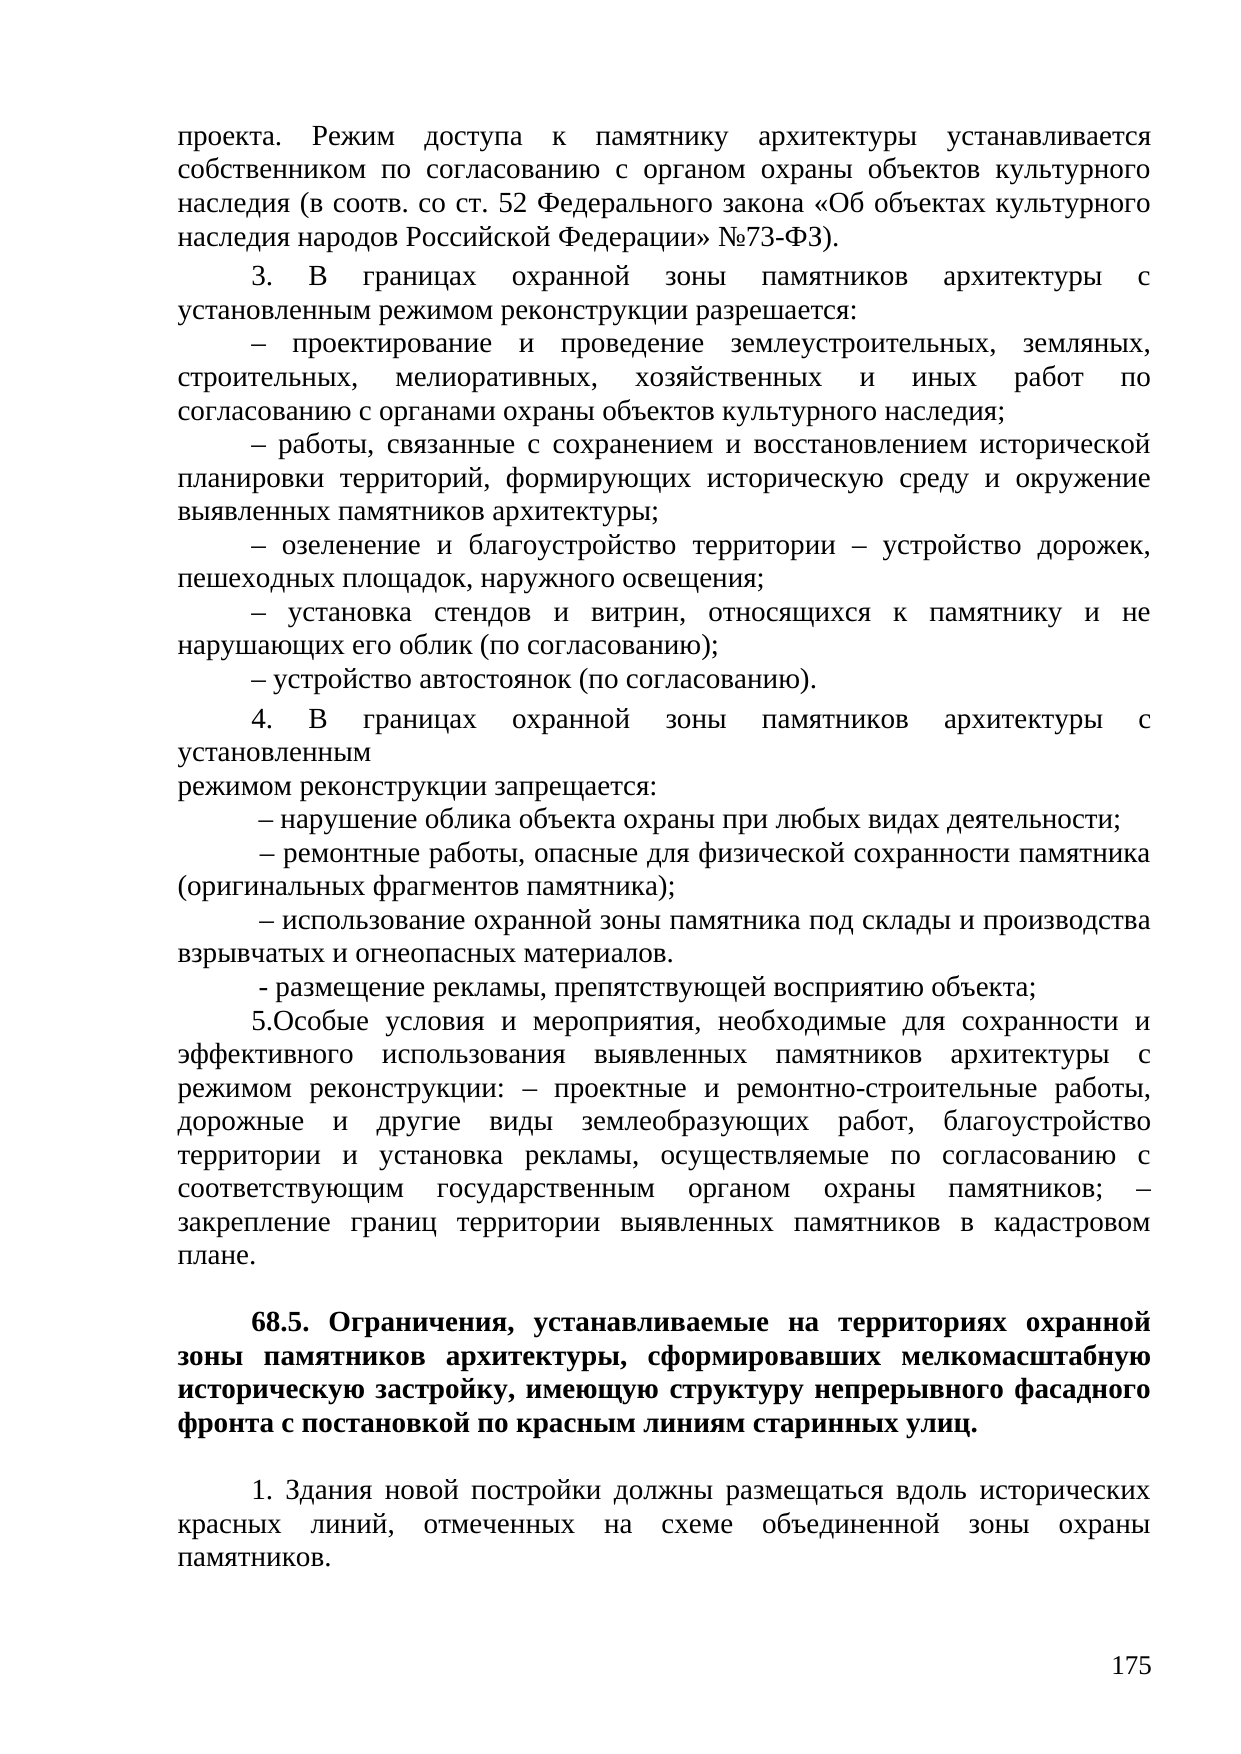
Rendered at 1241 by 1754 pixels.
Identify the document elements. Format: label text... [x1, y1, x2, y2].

text – озеленение и благоустройство территории – устройство дорожек, пешеходных площадок, наружного освещения; [177, 527, 1152, 594]
text 3. В границах охранной зоны памятников архитектуры с установленным режимом реконструкции разрешается: [177, 258, 1152, 326]
text – ремонтные работы, опасные для физической сохранности памятника (оригинальных фрагментов памятника); [177, 835, 1152, 902]
text – работы, связанные с сохранением и восстановлением исторической планировки территорий, формирующих историческую среду и окружение выявленных памятников архитектуры; [177, 426, 1152, 527]
text 5.Особые условия и мероприятия, необходимые для сохранности и эффективного использования выявленных памятников архитектуры с режимом реконструкции: – проектные и ремонтно-строительные работы, дорожные и другие виды землеобразующих работ, благоустройство территории и установка рекламы, осуществляемые по согласованию с соответствующим государственным органом охраны памятников; – закрепление границ территории выявленных памятников в кадастровом плане. [177, 1003, 1152, 1271]
text – нарушение облика объекта охраны при любых видах деятельности; [177, 801, 1152, 835]
text режимом реконструкции запрещается: [177, 768, 1152, 801]
text – установка стендов и витрин, относящихся к памятнику и не нарушающих его облик (по согласованию); [177, 594, 1152, 661]
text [177, 118, 1152, 252]
text – устройство автостоянок (по согласованию). [177, 661, 1152, 694]
text 68.5. Ограничения, устанавливаемые на территориях охранной зоны памятников архитектуры, сформировавших мелкомасштабную историческую застройку, имеющую структуру непрерывного фасадного фронта с постановкой по красным линиям старинных улиц. [177, 1304, 1152, 1439]
text 4. В границах охранной зоны памятников архитектуры с установленным [177, 701, 1152, 768]
text – проектирование и проведение землеустроительных, земляных, строительных, мелиоративных, хозяйственных и иных работ по согласованию с органами охраны объектов культурного наследия; [177, 326, 1152, 426]
text 1. Здания новой постройки должны размещаться вдоль исторических красных линий, отмеченных на схеме объединенной зоны охраны памятников. [177, 1472, 1152, 1573]
text - размещение рекламы, препятствующей восприятию объекта; [177, 969, 1152, 1003]
text – использование охранной зоны памятника под склады и производства взрывчатых и огнеопасных материалов. [177, 902, 1152, 969]
